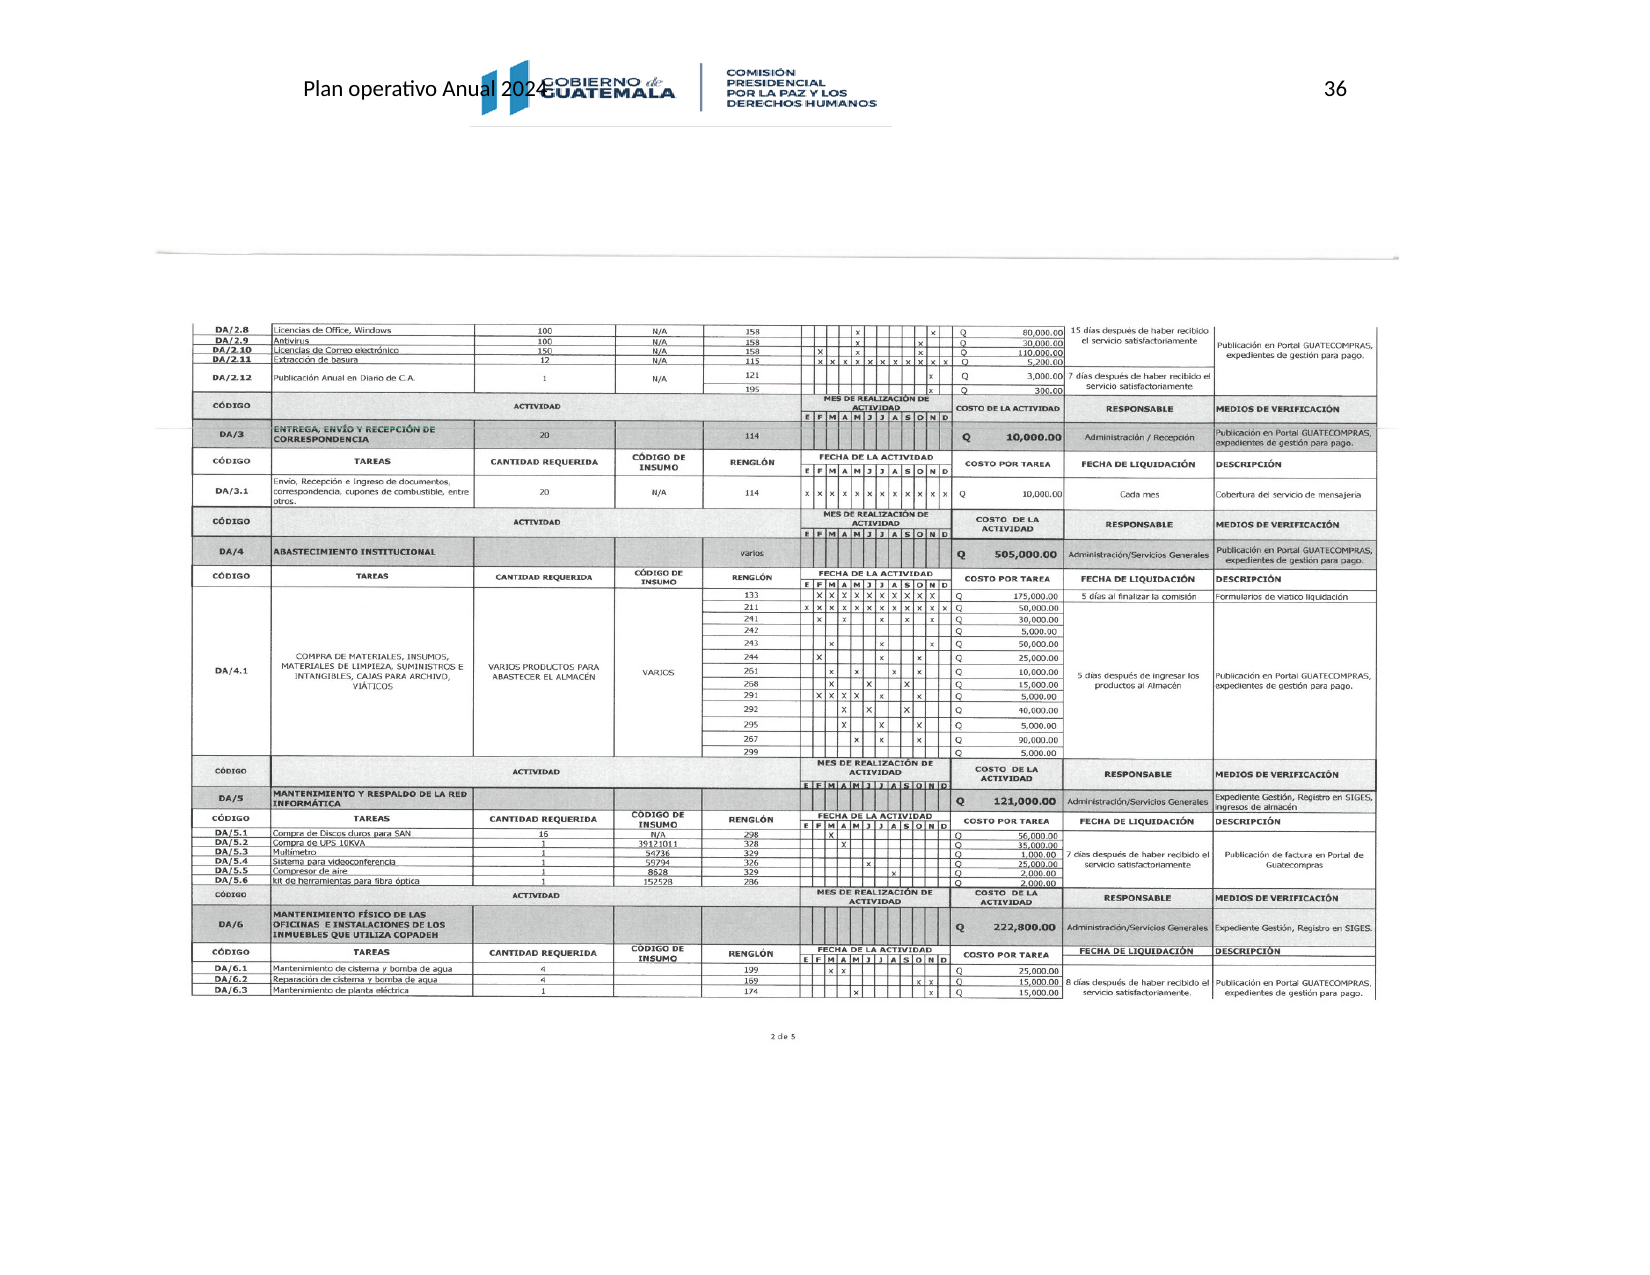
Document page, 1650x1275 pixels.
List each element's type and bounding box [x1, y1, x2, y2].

picture [150, 243, 1407, 1049]
picture [470, 22, 894, 127]
